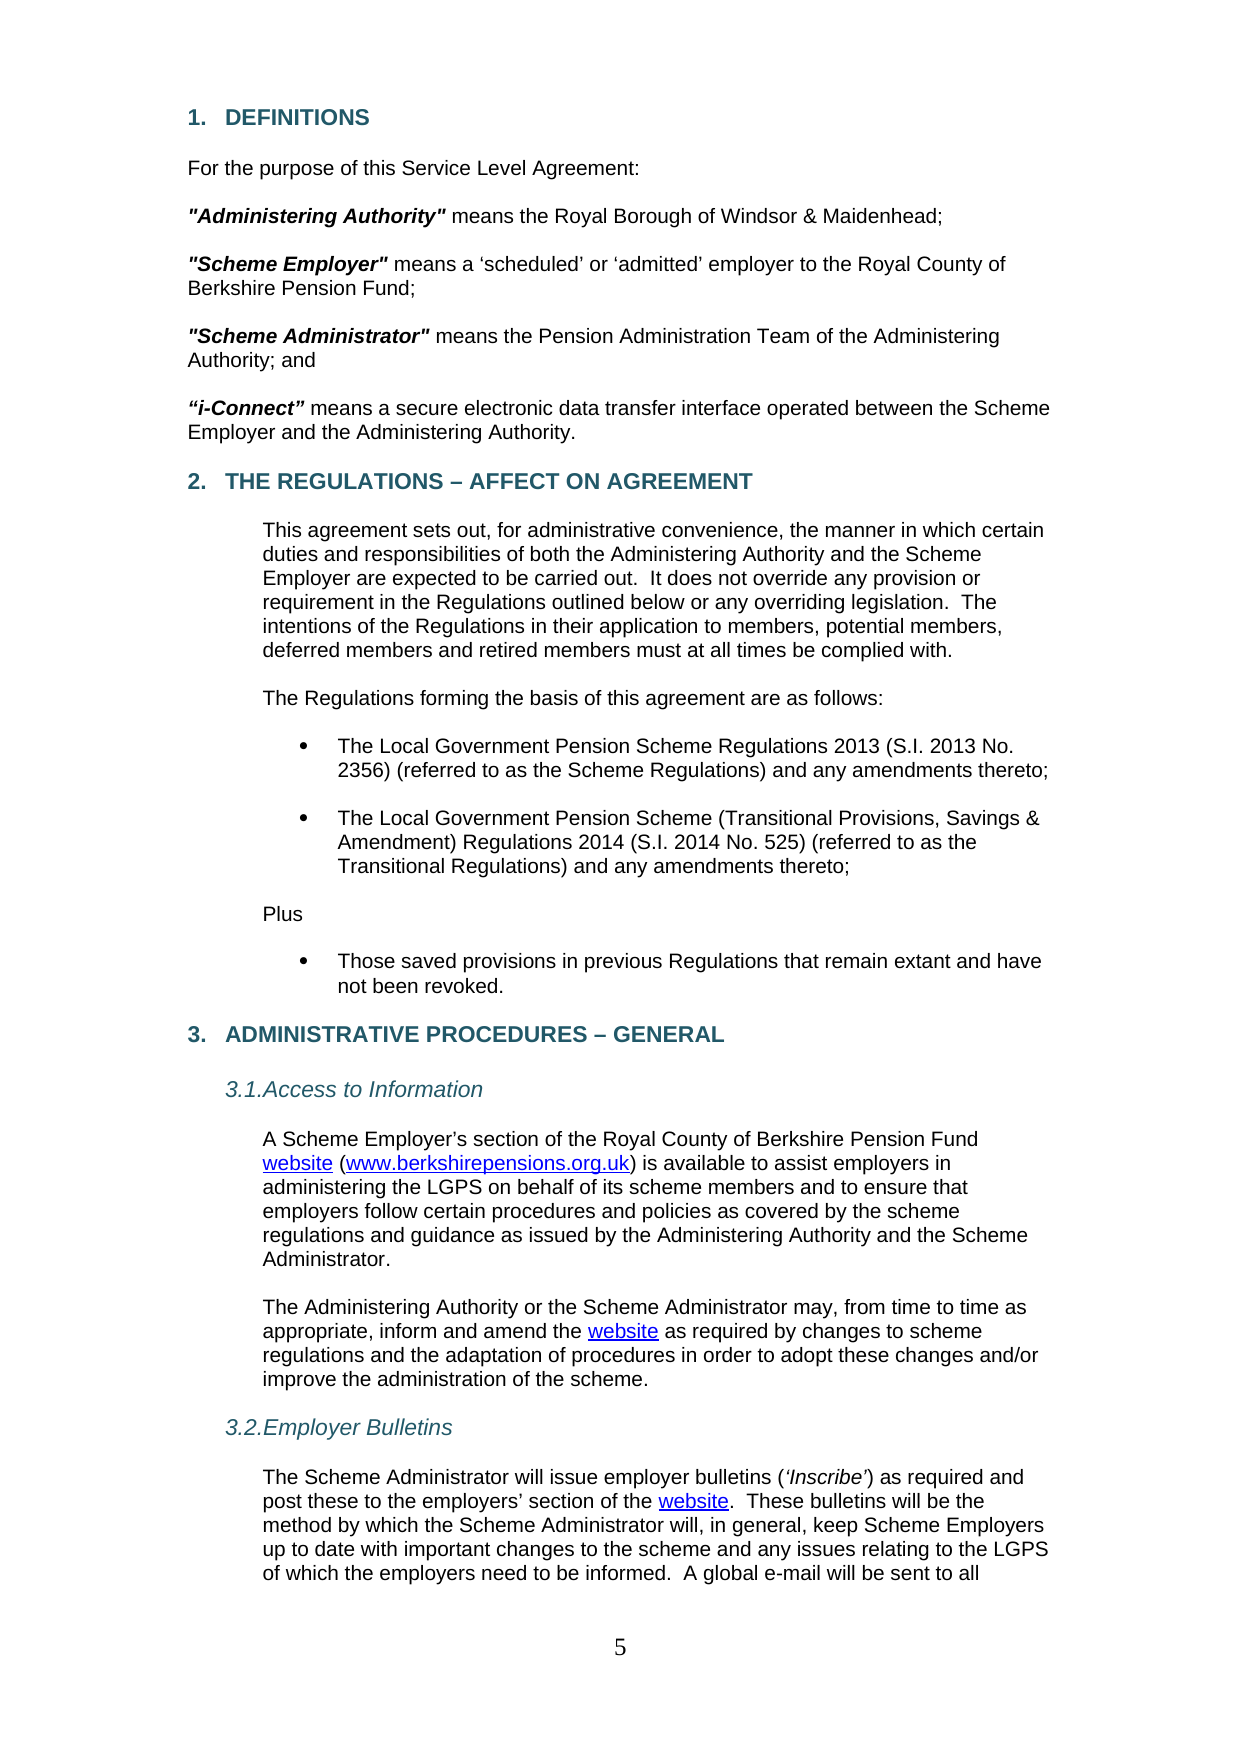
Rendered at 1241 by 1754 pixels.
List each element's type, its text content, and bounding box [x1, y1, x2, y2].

text “i-Connect” means a secure electronic data transfer interface operated between the Scheme Employer and the Administering Authority. [187, 396, 1053, 444]
subtitle THE REGULATIONS – AFFECT ON AGREEMENT [187, 468, 1053, 494]
text This agreement sets out, for administrative convenience, the manner in which certain duties and responsibilities of both the Administering Authority and the Scheme Employer are expected to be carried out. It does not override any provision or requirement in the Regulations outlined below or any overriding legislation. The intentions of the Regulations in their application to members, potential members, deferred members and retired members must at all times be complied with. [262, 518, 1053, 662]
subtitle ADMINISTRATIVE PROCEDURES – GENERAL [187, 1021, 1053, 1048]
text For the purpose of this Service Level Agreement: [187, 156, 1053, 180]
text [262, 1464, 1053, 1584]
text Plus [262, 901, 1053, 925]
subtitle Employer Bulletins [225, 1414, 1053, 1441]
subtitle DEFINITIONS [187, 103, 1053, 130]
list Those saved provisions in previous Regulations that remain extant and have not been revoked. [300, 949, 1053, 997]
text The Regulations forming the basis of this agreement are as follows: [262, 686, 1053, 709]
text "Scheme Employer" means a ‘scheduled’ or ‘admitted’ employer to the Royal County of Berkshire Pension Fund; [187, 252, 1053, 300]
text A Scheme Employer’s section of the Royal County of Berkshire Pension Fund (www.berkshirepensions.org.uk) is available to assist employers in administering the LGPS on behalf of its scheme members and to ensure that employers follow certain procedures and policies as covered by the scheme regulations and guidance as issued by the Administering Authority and the Scheme Administrator. [262, 1127, 1053, 1271]
list The Local Government Pension Scheme Regulations 2013 (S.I. 2013 No. 2356) (referred to as the Scheme Regulations) and any amendments thereto; [300, 733, 1053, 782]
text The Administering Authority or the Scheme Administrator may, from time to time as appropriate, inform and amend the as required by changes to scheme regulations and the adaptation of procedures in order to adopt these changes and/or improve the administration of the scheme. [262, 1294, 1053, 1390]
text "Administering Authority" means the Royal Borough of Windsor & Maidenhead; [187, 204, 1053, 228]
text "Scheme Administrator" means the Pension Administration Team of the Administering Authority; and [187, 324, 1053, 372]
list The Local Government Pension Scheme (Transitional Provisions, Savings & Amendment) Regulations 2014 (S.I. 2014 No. 525) (referred to as the Transitional Regulations) and any amendments thereto; [300, 806, 1053, 877]
subtitle Access to Information [225, 1076, 1053, 1103]
